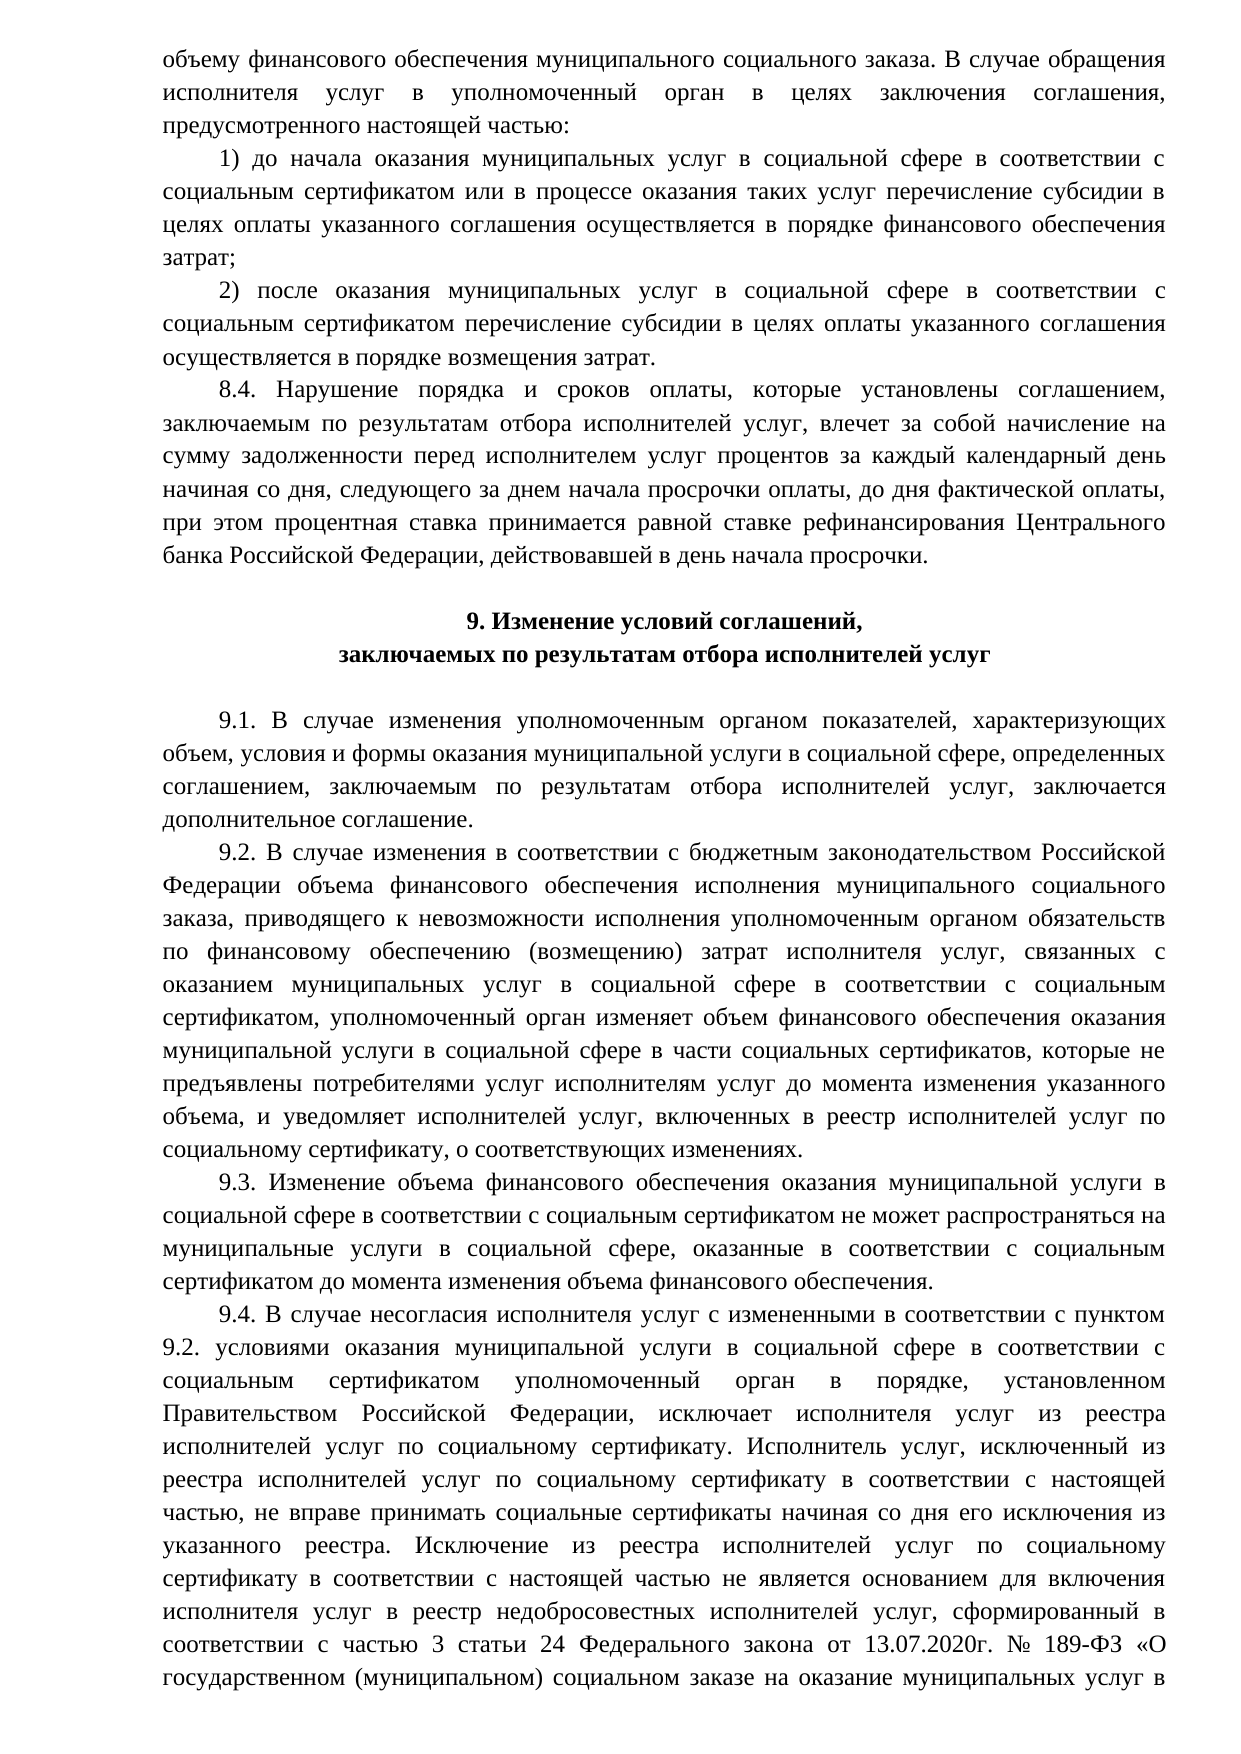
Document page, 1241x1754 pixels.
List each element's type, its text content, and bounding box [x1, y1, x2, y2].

text 9.1. В случае изменения уполномоченным органом показателей, характеризующих объем, условия и формы оказания муниципальной услуги в социальной сфере, определенных соглашением, заключаемым по результатам отбора исполнителей услуг, заключается дополнительное соглашение. [162, 705, 1167, 833]
text 9.2. В случае изменения в соответствии с бюджетным законодательством Российской Федерации объема финансового обеспечения исполнения муниципального социального заказа, приводящего к невозможности исполнения уполномоченным органом обязательств по финансовому обеспечению (возмещению) затрат исполнителя услуг, связанных с оказанием муниципальных услуг в социальной сфере в соответствии с социальным сертификатом, уполномоченный орган изменяет объем финансового обеспечения оказания муниципальной услуги в социальной сфере в части социальных сертификатов, которые не предъявлены потребителями услуг исполнителям услуг до момента изменения указанного объема, и уведомляет исполнителей услуг, включенных в реестр исполнителей услуг по социальному сертификату, о соответствующих изменениях. [162, 837, 1167, 1163]
title 9. Изменение условий соглашений, [162, 606, 1167, 634]
text 9.3. Изменение объема финансового обеспечения оказания муниципальной услуги в социальной сфере в соответствии с социальным сертификатом не может распространяться на муниципальные услуги в социальной сфере, оказанные в соответствии с социальным сертификатом до момента изменения объема финансового обеспечения. [162, 1167, 1167, 1295]
text 8.4. Нарушение порядка и сроков оплаты, которые установлены соглашением, заключаемым по результатам отбора исполнителей услуг, влечет за собой начисление на сумму задолженности перед исполнителем услуг процентов за каждый календарный день начиная со дня, следующего за днем начала просрочки оплаты, до дня фактической оплаты, при этом процентная ставка принимается равной ставке рефинансирования Центрального банка Российской Федерации, действовавшей в день начала просрочки. [162, 374, 1167, 568]
text 1) до начала оказания муниципальных услуг в социальной сфере в соответствии с социальным сертификатом или в процессе оказания таких услуг перечисление субсидии в целях оплаты указанного соглашения осуществляется в порядке финансового обеспечения затрат; [162, 143, 1167, 271]
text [162, 44, 1167, 139]
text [162, 1299, 1167, 1691]
text 2) после оказания муниципальных услуг в социальной сфере в соответствии с социальным сертификатом перечисление субсидии в целях оплаты указанного соглашения осуществляется в порядке возмещения затрат. [162, 276, 1167, 370]
title заключаемых по результатам отбора исполнителей услуг [162, 639, 1167, 667]
